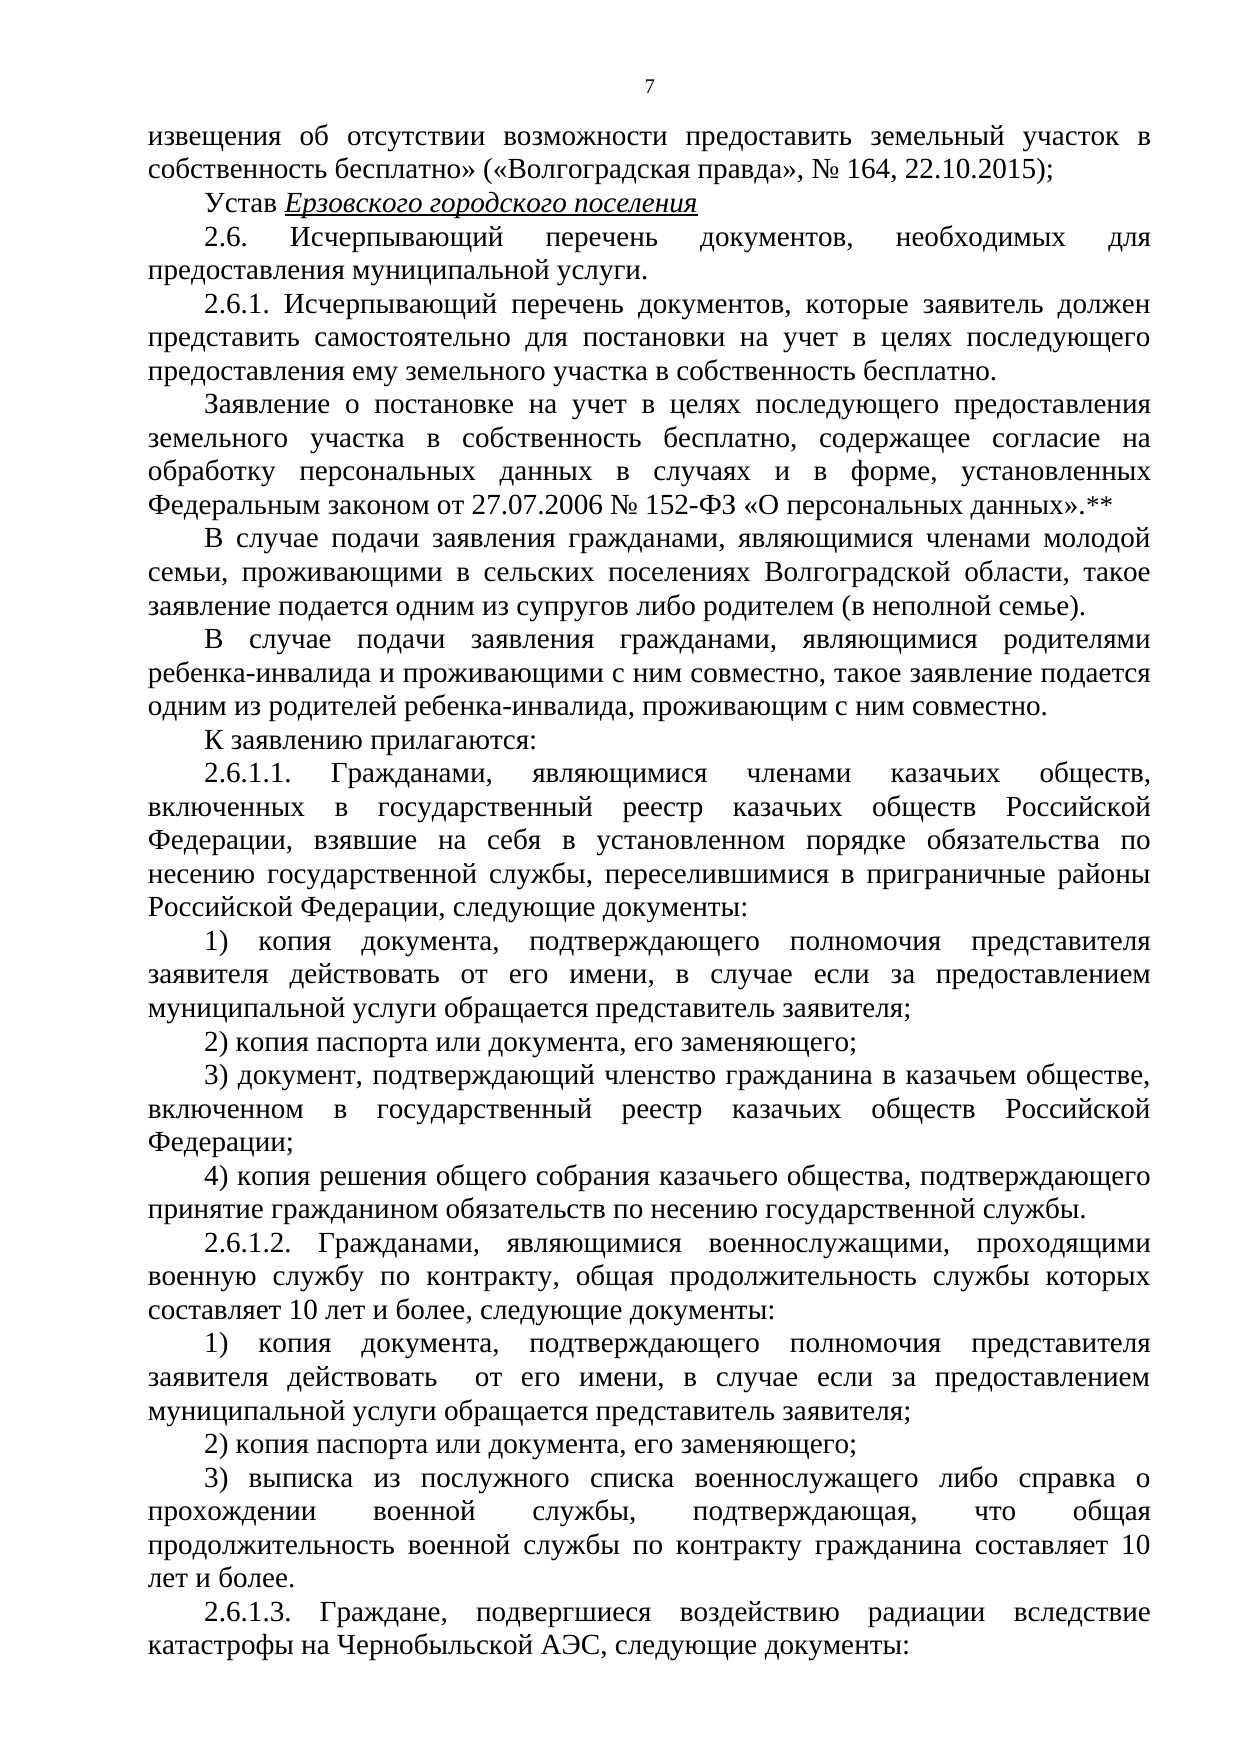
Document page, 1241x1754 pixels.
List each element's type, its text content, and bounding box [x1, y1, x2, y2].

text 2.6.1.2. Гражданами, являющимися военнослужащими, проходящими военную службу по контракту, общая продолжительность службы которых составляет 10 лет и более, следующие документы: [148, 1225, 1152, 1326]
text 2.6.1.3. Граждане, подвергшиеся воздействию радиации вследствие катастрофы на Чернобыльской АЭС, следующие документы: [148, 1594, 1152, 1661]
text 2.6. Исчерпывающий перечень документов, необходимых для предоставления муниципальной услуги. [148, 219, 1152, 286]
text Устав Ерзовского городского поселения [148, 185, 1152, 219]
text 2) копия паспорта или документа, его заменяющего; [148, 1024, 1152, 1057]
text 3) документ, подтверждающий членство гражданина в казачьем обществе, включенном в государственный реестр казачьих обществ Российской Федерации; [148, 1057, 1152, 1158]
text 2) копия паспорта или документа, его заменяющего; [148, 1426, 1152, 1460]
text 3) выписка из послужного списка военнослужащего либо справка о прохождении военной службы, подтверждающая, что общая продолжительность военной службы по контракту гражданина составляет 10 лет и более. [148, 1460, 1152, 1594]
text 4) копия решения общего собрания казачьего общества, подтверждающего принятие гражданином обязательств по несению государственной службы. [148, 1158, 1152, 1225]
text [148, 118, 1152, 185]
text В случае подачи заявления гражданами, являющимися членами молодой семьи, проживающими в сельских поселениях Волгоградской области, такое заявление подается одним из супругов либо родителем (в неполной семье). [148, 521, 1152, 621]
text 2.6.1.1. Гражданами, являющимися членами казачьих обществ, включенных в государственный реестр казачьих обществ Российской Федерации, взявшие на себя в установленном порядке обязательства по несению государственной службы, переселившимися в приграничные районы Российской Федерации, следующие документы: [148, 755, 1152, 923]
text 2.6.1. Исчерпывающий перечень документов, которые заявитель должен представить самостоятельно для постановки на учет в целях последующего предоставления ему земельного участка в собственность бесплатно. [148, 286, 1152, 386]
text Заявление о постановке на учет в целях последующего предоставления земельного участка в собственность бесплатно, содержащее согласие на обработку персональных данных в случаях и в форме, установленных Федеральным законом от 27.07.2006 № 152-ФЗ «О персональных данных».** [148, 386, 1152, 521]
text В случае подачи заявления гражданами, являющимися родителями ребенка-инвалида и проживающими с ним совместно, такое заявление подается одним из родителей ребенка-инвалида, проживающим с ним совместно. [148, 621, 1152, 722]
text К заявлению прилагаются: [148, 722, 1152, 755]
